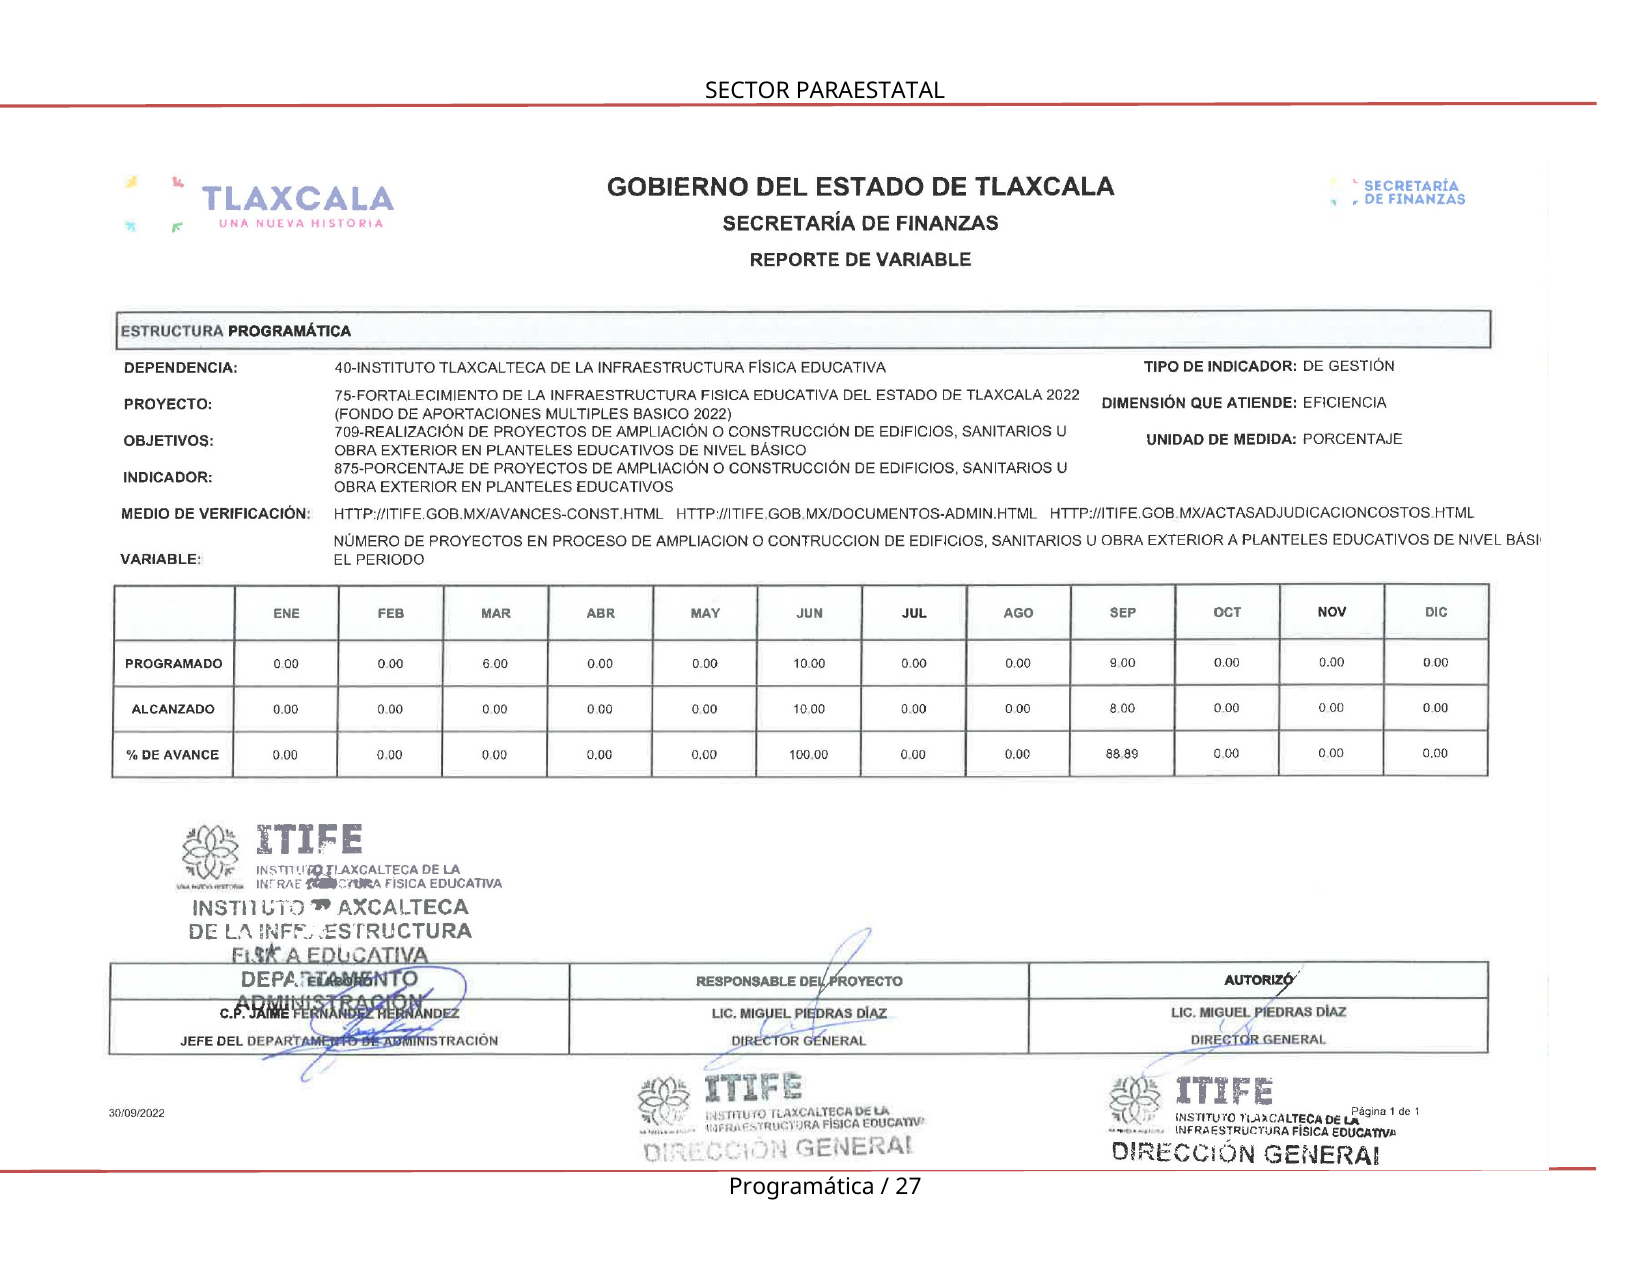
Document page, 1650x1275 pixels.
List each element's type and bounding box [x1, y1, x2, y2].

picture [101, 161, 1549, 1170]
